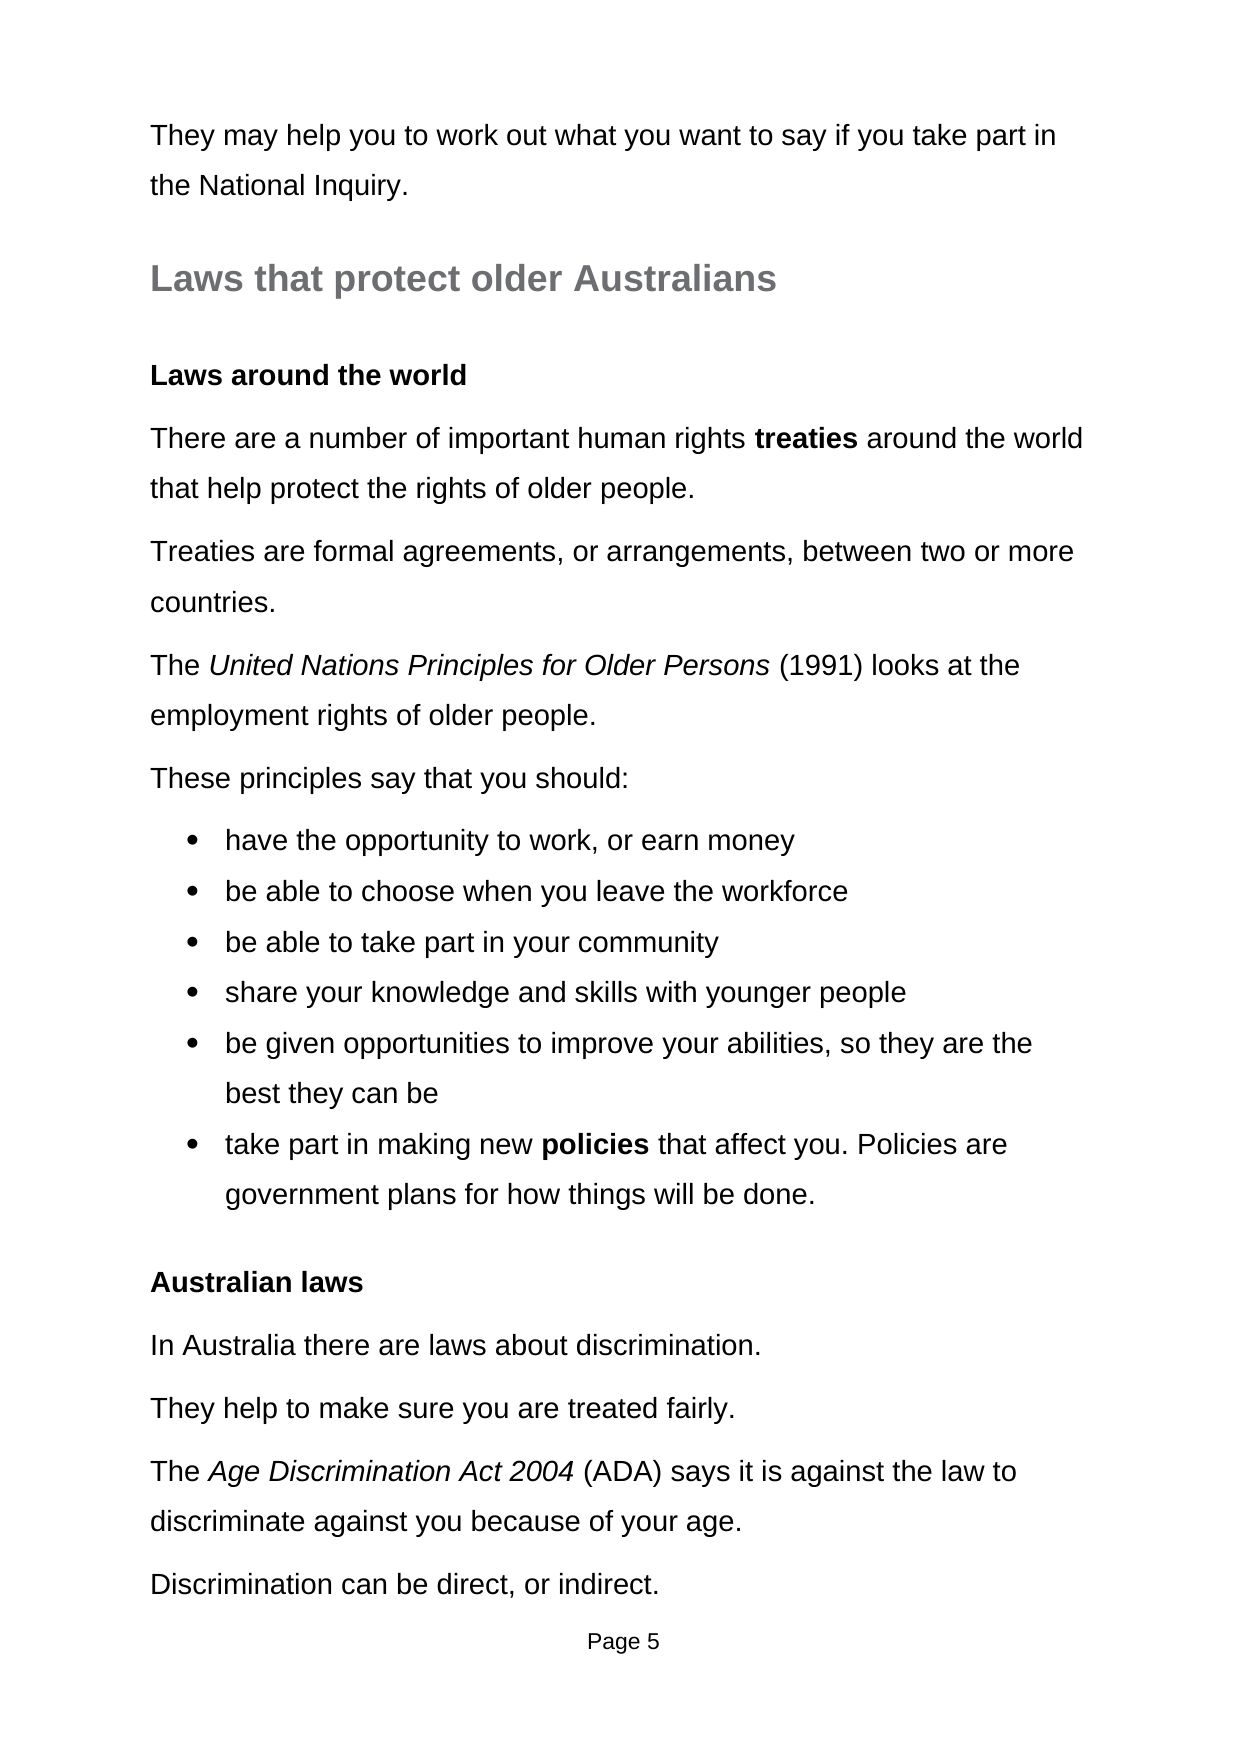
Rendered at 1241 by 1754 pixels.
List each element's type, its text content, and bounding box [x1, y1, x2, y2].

text Discrimination can be direct, or indirect. [150, 1567, 1090, 1600]
subtitle Laws that protect older Australians [150, 256, 1090, 299]
list be given opportunities to improve your abilities, so they are the best they can be [187, 1026, 1090, 1110]
subtitle Australian laws [150, 1265, 1090, 1299]
text They may help you to work out what you want to say if you take part in the National Inquiry. [150, 118, 1090, 202]
list take part in making new policies that affect you. Policies are government plans for how things will be done. [187, 1127, 1090, 1211]
text They help to make sure you are treated fairly. [150, 1391, 1090, 1424]
list be able to choose when you leave the workforce [187, 874, 1090, 908]
text In Australia there are laws about discrimination. [150, 1328, 1090, 1361]
text The United Nations Principles for Older Persons (1991) looks at the employment rights of older people. [150, 647, 1090, 731]
text There are a number of important human rights treaties around the world that help protect the rights of older people. [150, 421, 1090, 505]
list share your knowledge and skills with younger people [187, 975, 1090, 1009]
text These principles say that you should: [150, 761, 1090, 794]
subtitle Laws around the world [150, 358, 1090, 392]
list have the opportunity to work, or earn money [187, 823, 1090, 857]
text The Age Discrimination Act 2004 (ADA) says it is against the law to discriminate against you because of your age. [150, 1453, 1090, 1537]
text Treaties are formal agreements, or arrangements, between two or more countries. [150, 534, 1090, 618]
list be able to take part in your community [187, 925, 1090, 958]
